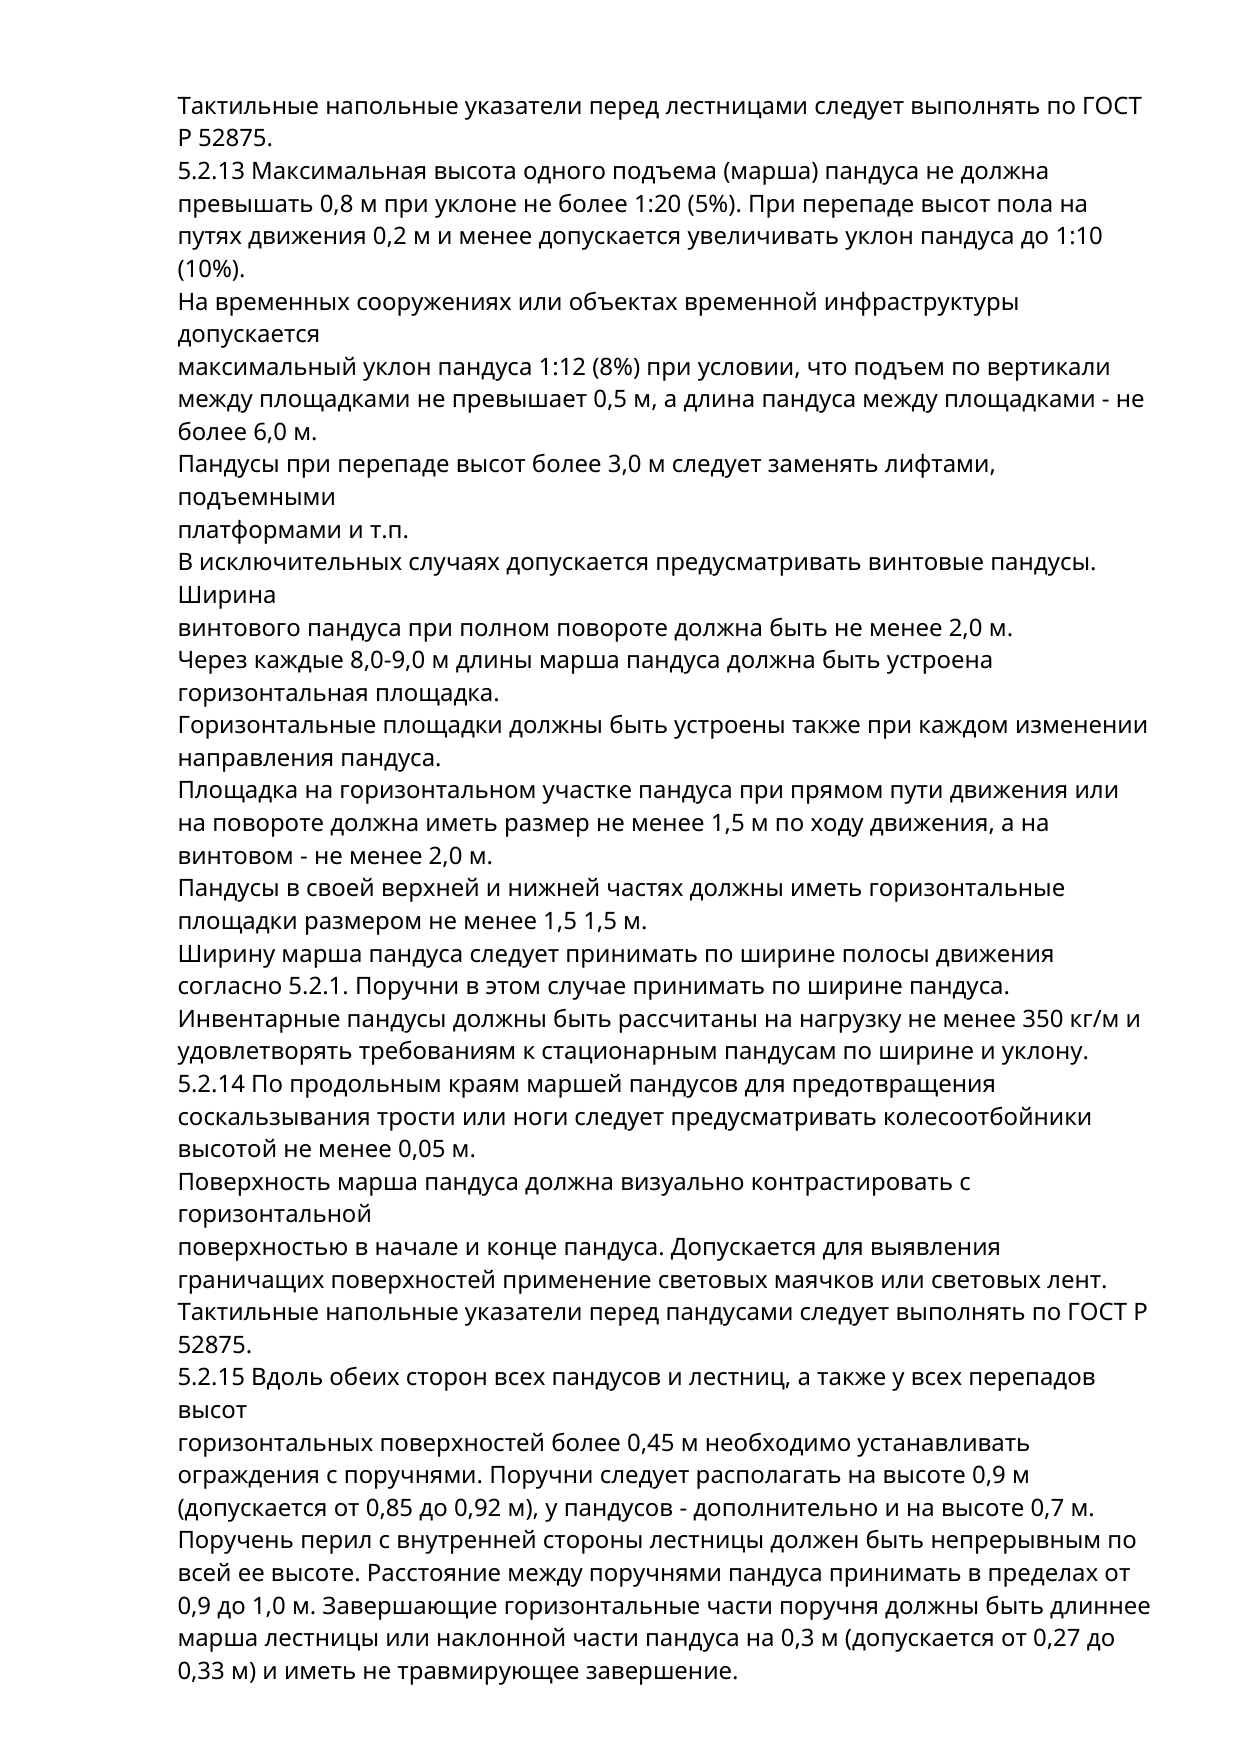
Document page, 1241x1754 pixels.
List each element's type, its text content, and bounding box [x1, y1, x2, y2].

text Ширину марша пандуса следует принимать по ширине полосы движения согласно 5.2.1. Поручни в этом случае принимать по ширине пандуса. [177, 936, 1152, 1002]
text Поручень перил с внутренней стороны лестницы должен быть непрерывным по всей ее высоте. Расстояние между поручнями пандуса принимать в пределах от 0,9 до 1,0 м. Завершающие горизонтальные части поручня должны быть длиннее марша лестницы или наклонной части пандуса на 0,3 м (допускается от 0,27 до 0,33 м) и иметь не травмирующее завершение. [177, 1523, 1152, 1686]
text поверхностью в начале и конце пандуса. Допускается для выявления граничащих поверхностей применение световых маячков или световых лент. [177, 1230, 1152, 1295]
text 5.2.15 Вдоль обеих сторон всех пандусов и лестниц, а также у всех перепадов высот [177, 1360, 1152, 1425]
text Через каждые 8,0-9,0 м длины марша пандуса должна быть устроена горизонтальная площадка. [177, 643, 1152, 708]
text горизонтальных поверхностей более 0,45 м необходимо устанавливать ограждения с поручнями. Поручни следует располагать на высоте 0,9 м (допускается от 0,85 до 0,92 м), у пандусов - дополнительно и на высоте 0,7 м. [177, 1425, 1152, 1523]
text Тактильные напольные указатели перед лестницами следует выполнять по ГОСТ Р 52875. [177, 89, 1152, 154]
text Поверхность марша пандуса должна визуально контрастировать с горизонтальной [177, 1164, 1152, 1230]
text 5.2.13 Максимальная высота одного подъема (марша) пандуса не должна превышать 0,8 м при уклоне не более 1:20 (5%). При перепаде высот пола на путях движения 0,2 м и менее допускается увеличивать уклон пандуса до 1:10 (10%). [177, 154, 1152, 284]
text удовлетворять требованиям к стационарным пандусам по ширине и уклону. [177, 1034, 1152, 1067]
text Тактильные напольные указатели перед пандусами следует выполнять по ГОСТ Р 52875. [177, 1295, 1152, 1360]
text Инвентарные пандусы должны быть рассчитаны на нагрузку не менее 350 кг/м и [177, 1002, 1152, 1034]
text Горизонтальные площадки должны быть устроены также при каждом изменении направления пандуса. [177, 708, 1152, 773]
text На временных сооружениях или объектах временной инфраструктуры допускается [177, 284, 1152, 349]
text В исключительных случаях допускается предусматривать винтовые пандусы. Ширина [177, 545, 1152, 610]
text 5.2.14 По продольным краям маршей пандусов для предотвращения соскальзывания трости или ноги следует предусматривать колесоотбойники высотой не менее 0,05 м. [177, 1067, 1152, 1164]
text максимальный уклон пандуса 1:12 (8%) при условии, что подъем по вертикали между площадками не превышает 0,5 м, а длина пандуса между площадками - не более 6,0 м. [177, 349, 1152, 447]
text Пандусы в своей верхней и нижней частях должны иметь горизонтальные площадки размером не менее 1,5 1,5 м. [177, 871, 1152, 936]
text винтового пандуса при полном повороте должна быть не менее 2,0 м. [177, 610, 1152, 643]
text платформами и т.п. [177, 512, 1152, 545]
text Пандусы при перепаде высот более 3,0 м следует заменять лифтами, подъемными [177, 447, 1152, 512]
text Площадка на горизонтальном участке пандуса при прямом пути движения или на повороте должна иметь размер не менее 1,5 м по ходу движения, а на винтовом - не менее 2,0 м. [177, 773, 1152, 871]
